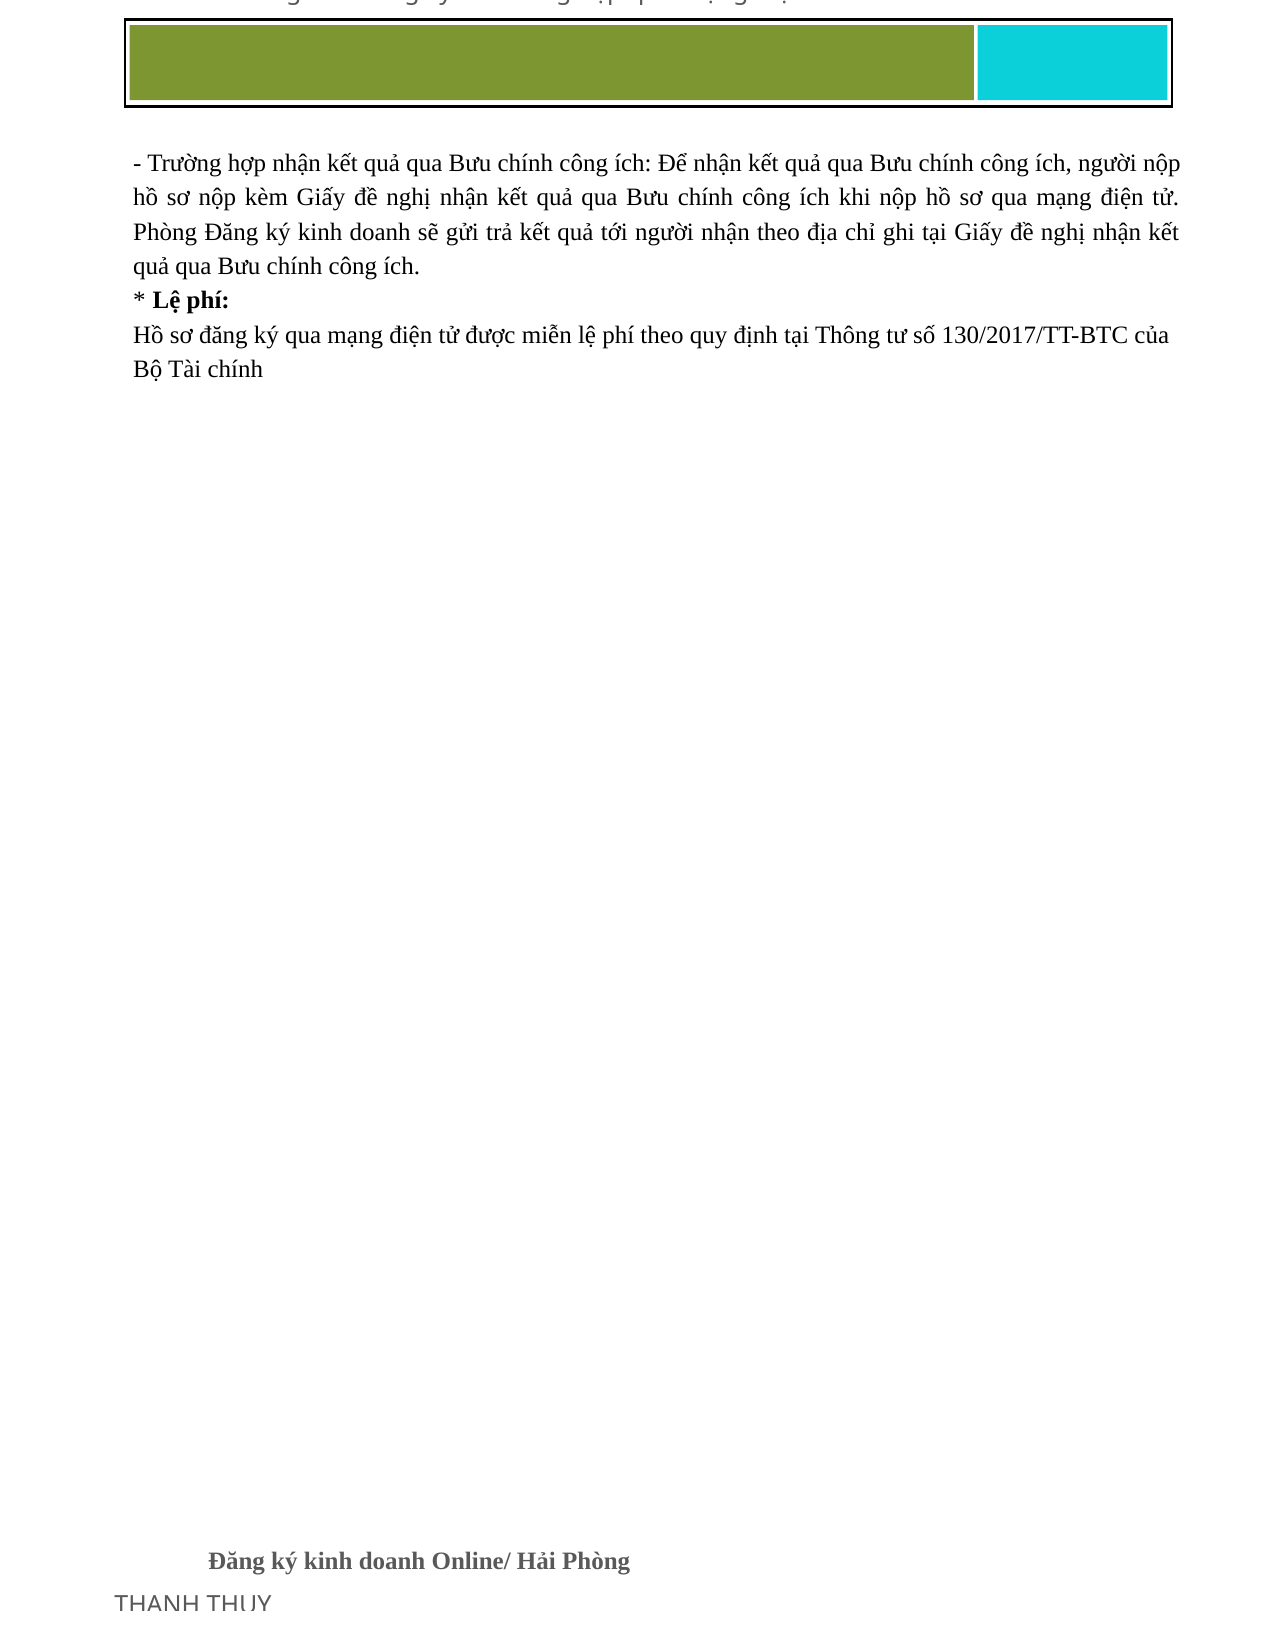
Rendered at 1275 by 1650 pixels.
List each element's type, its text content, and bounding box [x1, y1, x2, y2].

text - Trường hợp nhận kết quả qua Bưu chính công ích: Để nhận kết quả qua Bưu chính công ích, người nộp hồ sơ nộp kèm Giấy đề nghị nhận kết quả qua Bưu chính công ích khi nộp hồ sơ qua mạng điện tử. Phòng Đăng ký kinh doanh sẽ gửi trả kết quả tới người nhận theo địa chỉ ghi tại Giấy đề nghị nhận kết quả qua Bưu chính công ích. [133, 148, 1181, 280]
text * Lệ phí: [133, 286, 1181, 314]
text Hồ sơ đăng ký qua mạng điện tử được miễn lệ phí theo quy định tại Thông tư số 130/2017/TT-BTC của Bộ Tài chính [133, 320, 1181, 383]
